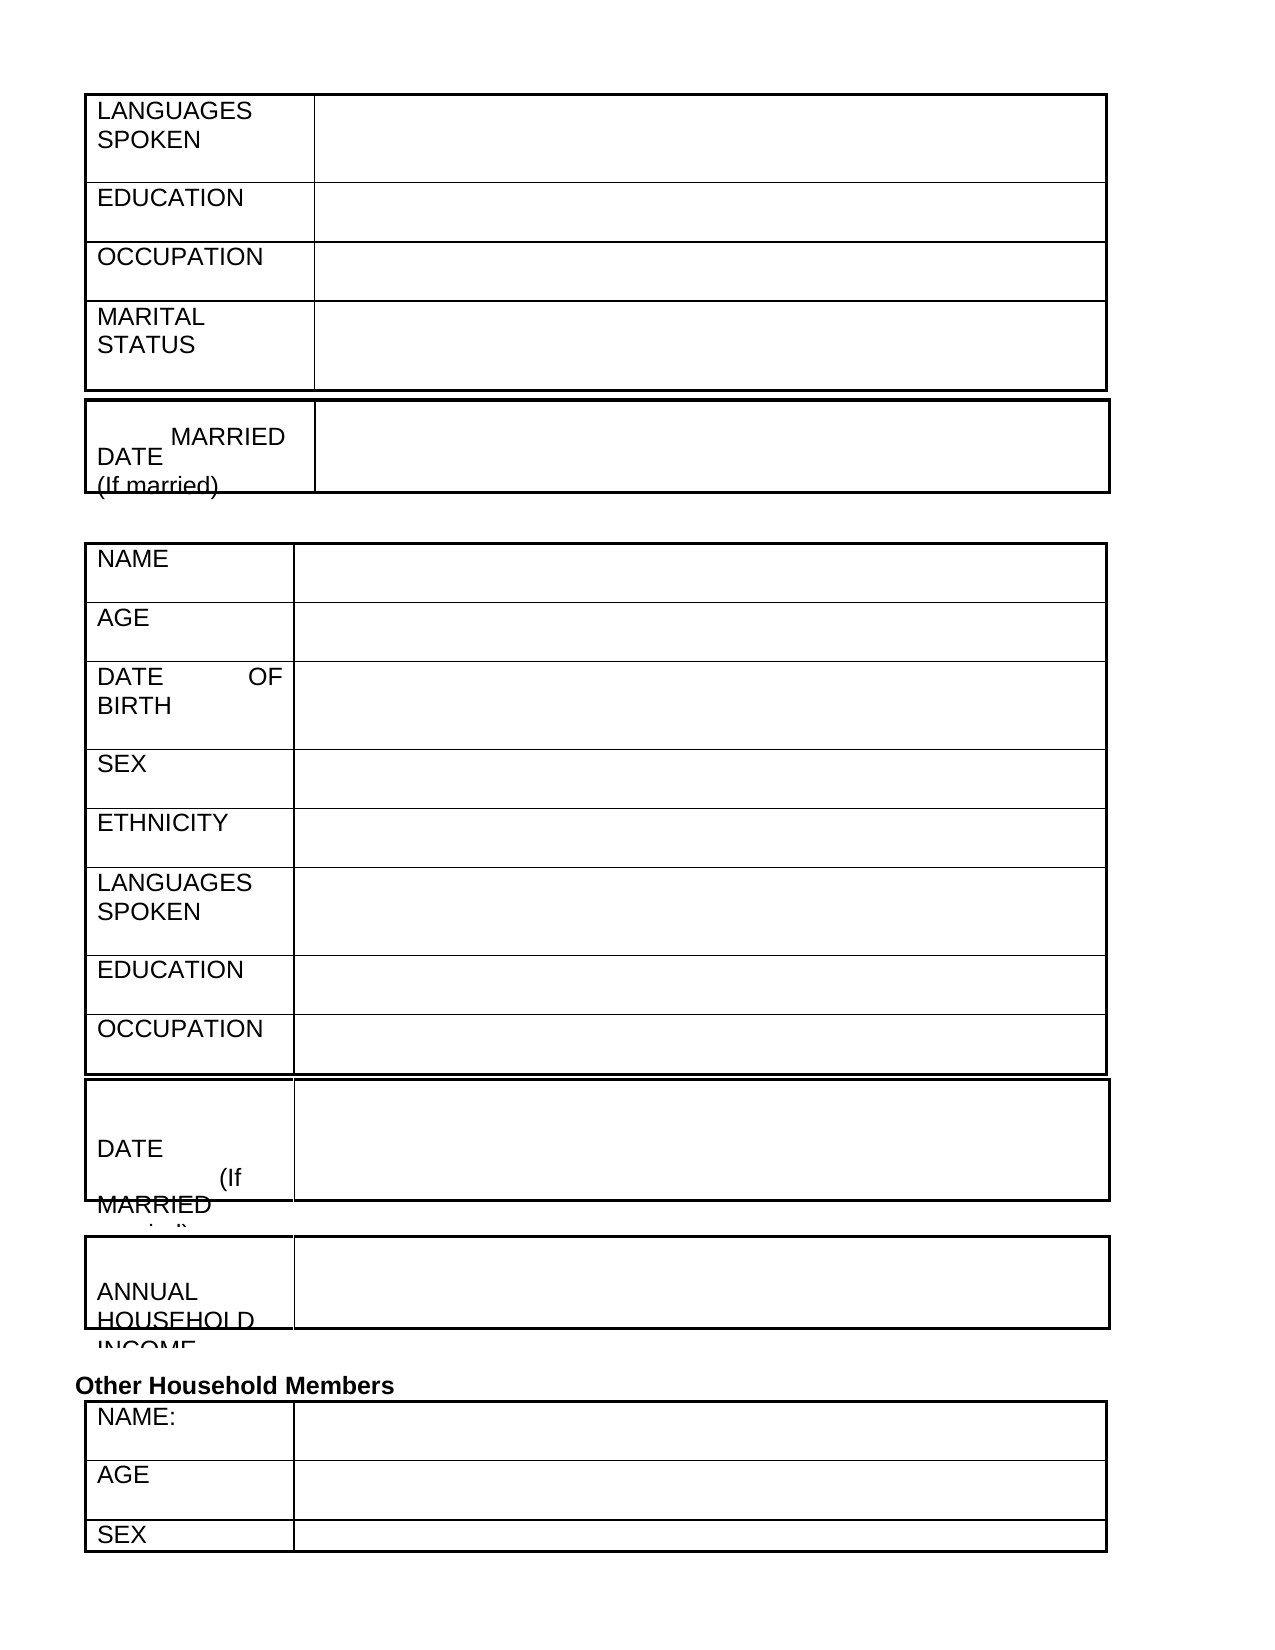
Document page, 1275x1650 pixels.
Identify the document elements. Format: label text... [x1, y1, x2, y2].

table_header NAME [87, 545, 293, 602]
subtitle Other Household Members [75, 1371, 1121, 1400]
table_cell AGE [87, 1461, 293, 1519]
table_cell [295, 809, 1105, 867]
table_cell EDUCATION [87, 956, 293, 1013]
table_cell SEX [87, 1521, 293, 1550]
table_cell AGE [87, 603, 293, 661]
table_cell [295, 1461, 1105, 1519]
table_cell [315, 243, 1105, 300]
table_cell OCCUPATION [87, 243, 314, 300]
table_header [315, 96, 1105, 182]
table_cell [295, 956, 1105, 1013]
table_cell SEX [87, 750, 293, 808]
table_cell [295, 662, 1105, 748]
table_cell OCCUPATION [87, 1015, 293, 1073]
table_cell [295, 868, 1105, 954]
table_cell ETHNICITY [87, 809, 293, 867]
table_cell MARITAL STATUS [87, 302, 314, 389]
table_cell EDUCATION [87, 183, 314, 241]
table_cell DATE OF BIRTH [87, 662, 293, 748]
table_header LANGUAGES SPOKEN [87, 96, 314, 182]
table_cell [315, 302, 1105, 389]
table_cell [315, 183, 1105, 241]
table_header NAME: [87, 1403, 293, 1460]
table_cell [295, 1015, 1105, 1073]
table_cell [295, 603, 1105, 661]
table_header [295, 545, 1105, 602]
table_cell [295, 750, 1105, 808]
table_cell [295, 1521, 1105, 1550]
table_cell LANGUAGES SPOKEN [87, 868, 293, 954]
table_header [295, 1403, 1105, 1460]
